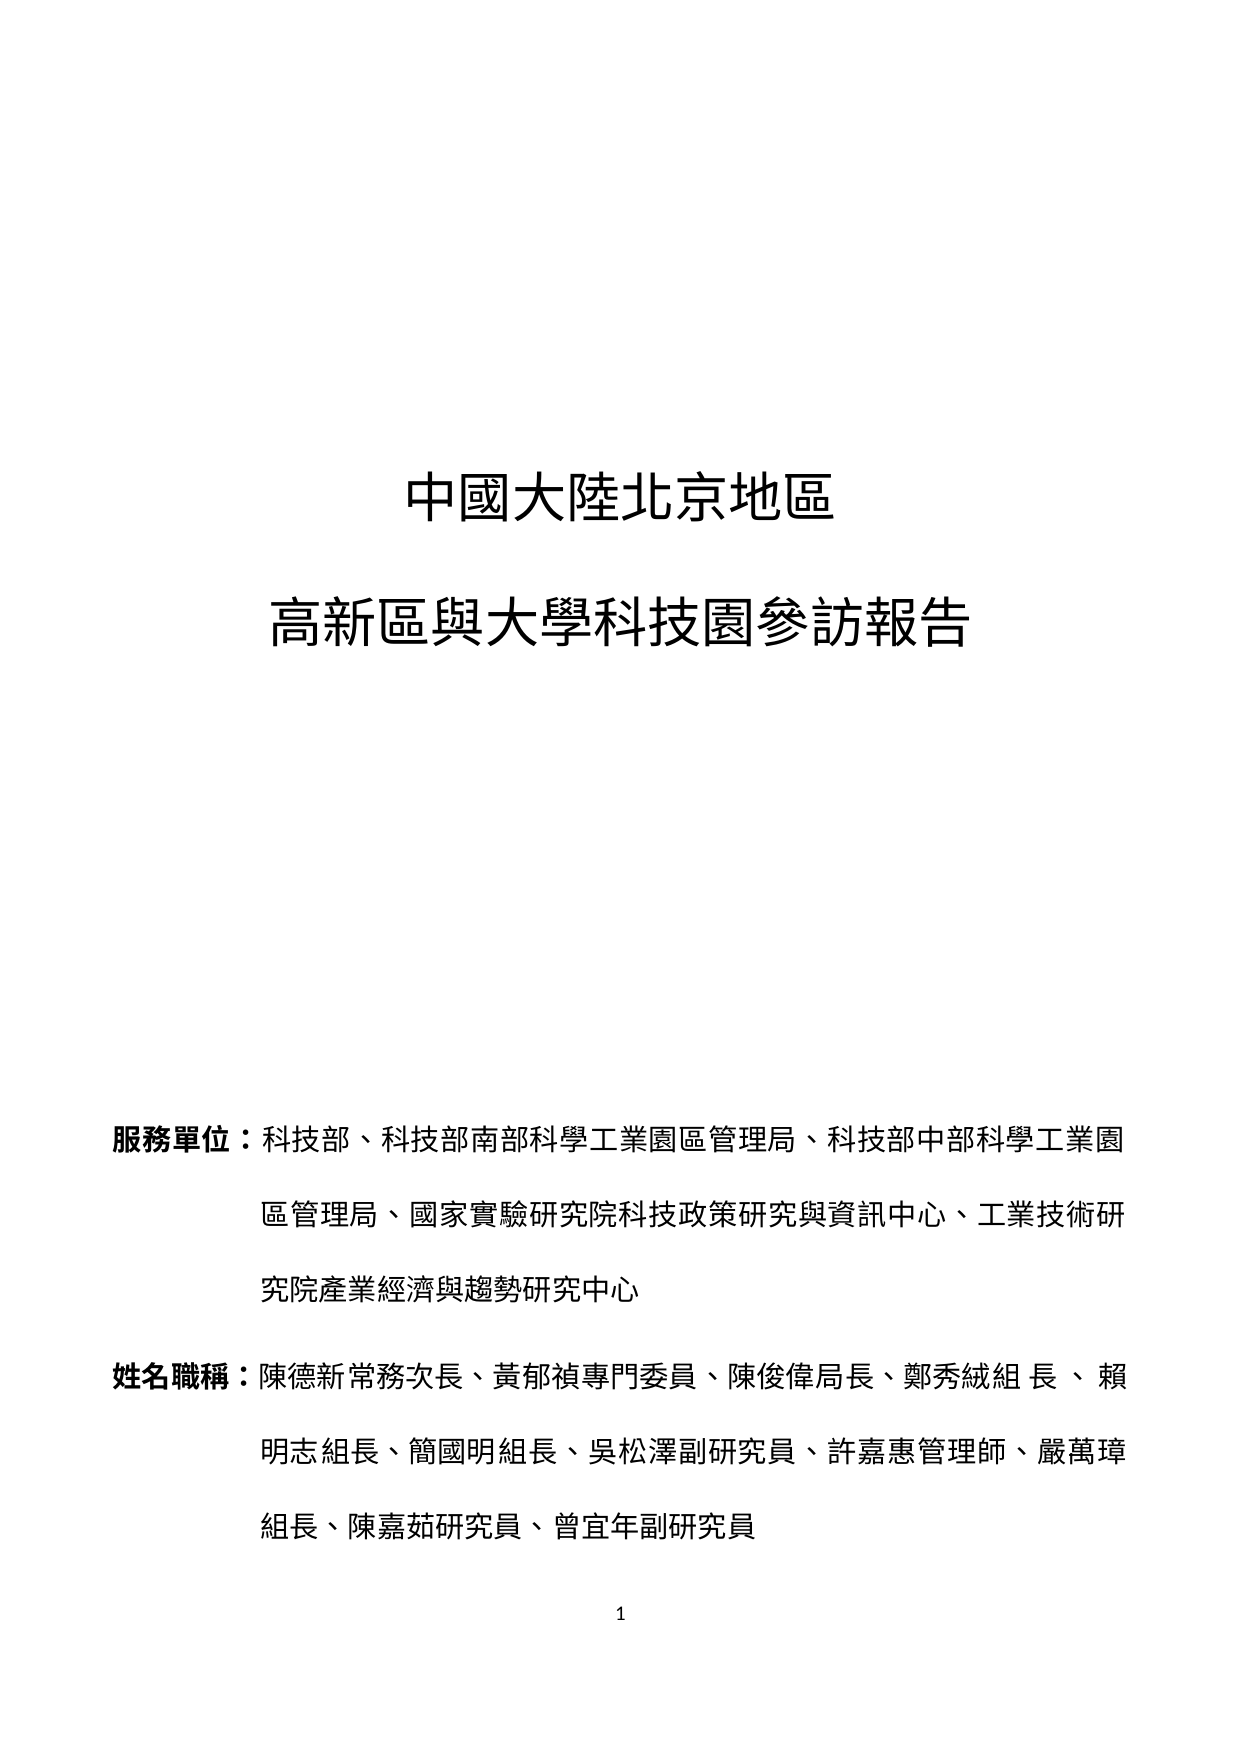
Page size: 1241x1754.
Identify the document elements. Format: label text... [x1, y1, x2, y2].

text 服務單位：科技部、科技部南部科學工業園區管理局、科技部中部科學工業園區管理局、國家實驗研究院科技政策研究與資訊中心、工業技術研究院產業經濟與趨勢研究中心 [112, 1100, 1128, 1325]
text 中國大陸北京地區 [112, 437, 1128, 550]
text 姓名職稱：陳德新 常務次長、黃郁禎 專門委員、陳俊偉 局長、鄭秀絨 組長、賴明志 組長、簡國明 組長、吳松澤副研究員、許嘉惠管理師、嚴萬璋組長、陳嘉茹研究員、曾宜年副研究員 [112, 1337, 1128, 1562]
text 高新區與大學科技園參訪報告 [112, 562, 1128, 675]
